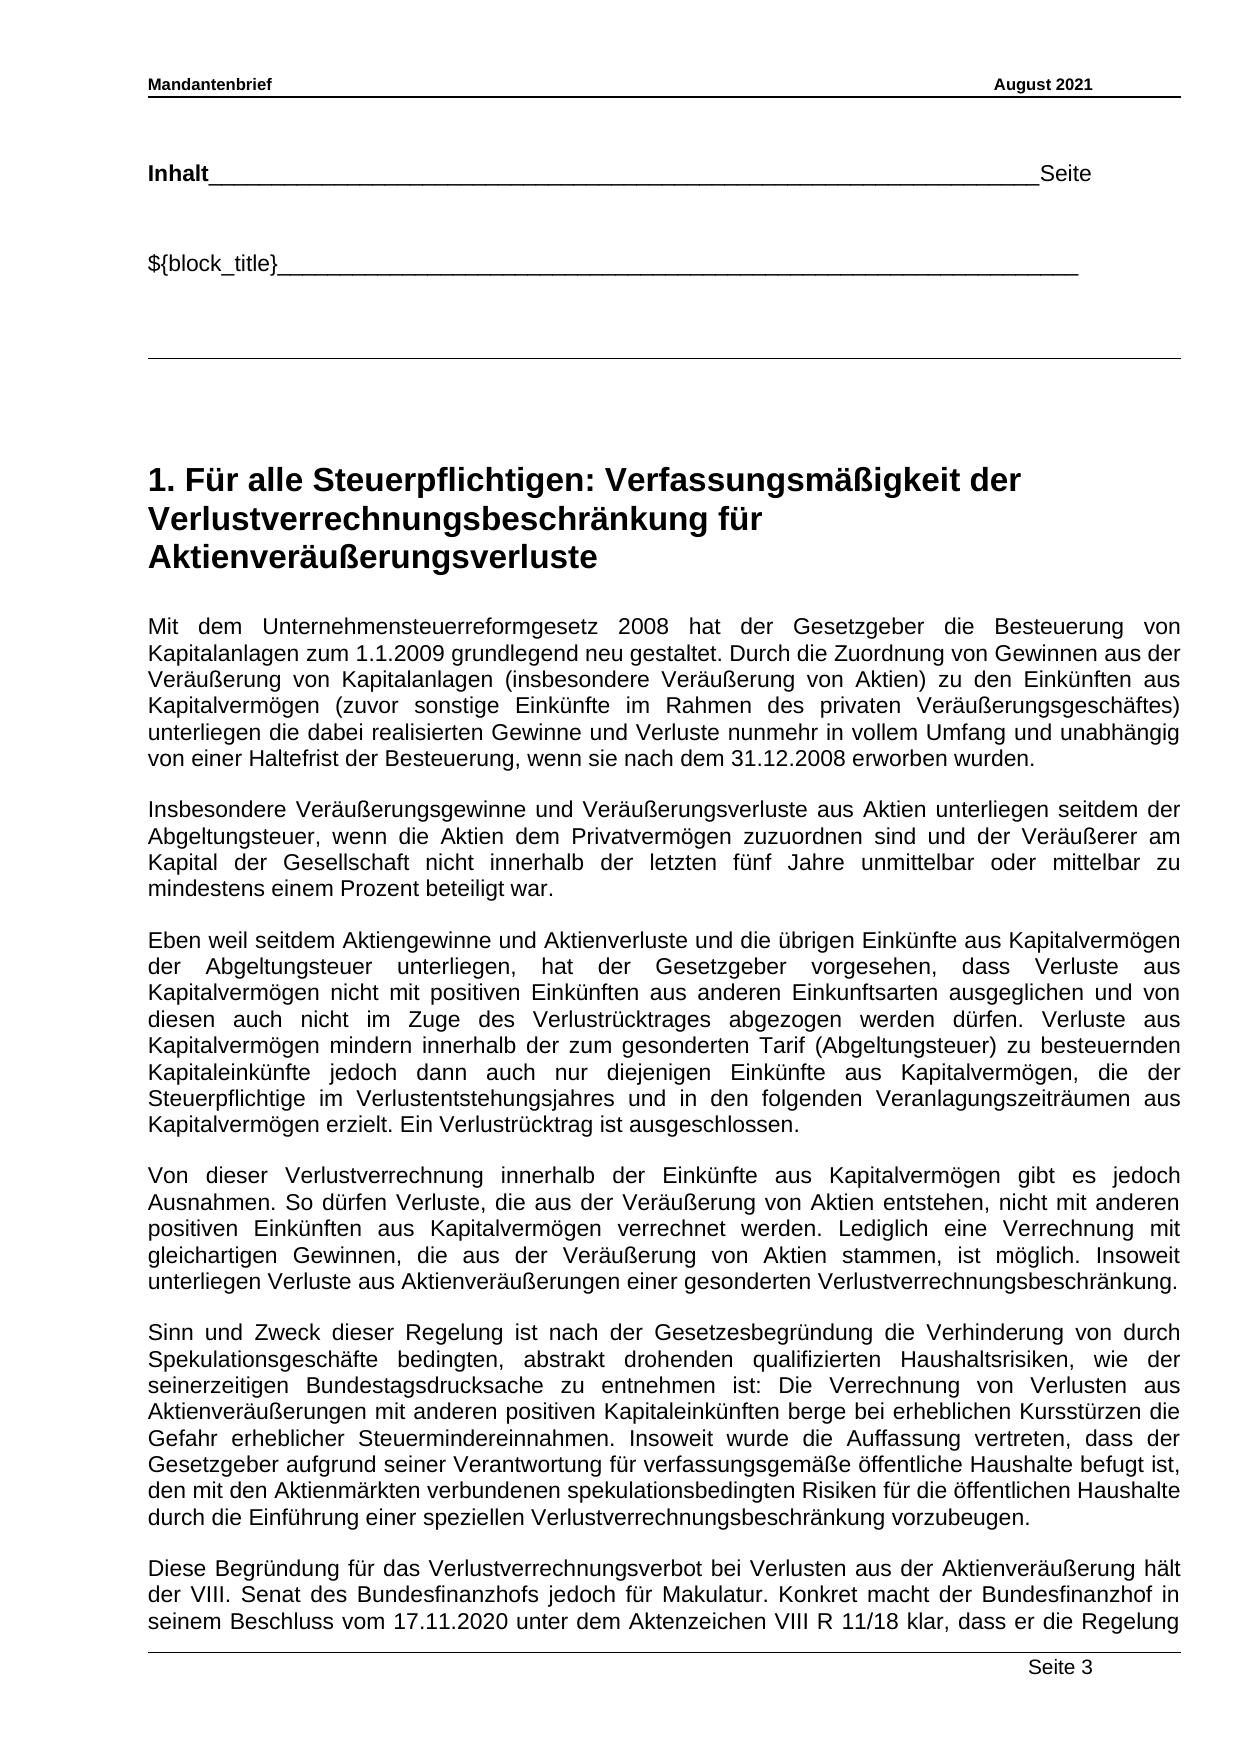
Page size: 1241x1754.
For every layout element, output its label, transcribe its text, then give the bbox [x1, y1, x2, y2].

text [148, 1555, 1181, 1634]
subtitle 1. Für alle Steuerpflichtigen: Verfassungsmäßigkeit der Verlustverrechnungsbeschränkung für Aktienveräußerungsverluste [148, 460, 1181, 576]
text Von dieser Verlustverrechnung innerhalb der Einkünfte aus Kapitalvermögen gibt es jedoch Ausnahmen. So dürfen Verluste, die aus der Veräußerung von Aktien entstehen, nicht mit anderen positiven Einkünften aus Kapitalvermögen verrechnet werden. Lediglich eine Verrechnung mit gleichartigen Gewinnen, die aus der Veräußerung von Aktien stammen, ist möglich. Insoweit unterliegen Verluste aus Aktienveräußerungen einer gesonderten Verlustverrechnungsbeschränkung. [148, 1162, 1181, 1294]
text Insbesondere Veräußerungsgewinne und Veräußerungsverluste aus Aktien unterliegen seitdem der Abgeltungsteuer, wenn die Aktien dem Privatvermögen zuzuordnen sind und der Veräußerer am Kapital der Gesellschaft nicht innerhalb der letzten fünf Jahre unmittelbar oder mittelbar zu mindestens einem Prozent beteiligt war. [148, 796, 1181, 902]
text ${block_title} 2 [148, 250, 915, 277]
text Sinn und Zweck dieser Regelung ist nach der Gesetzesbegründung die Verhinderung von durch Spekulationsgeschäfte bedingten, abstrakt drohenden qualifizierten Haushaltsrisiken, wie der seinerzeitigen Bundestagsdrucksache zu entnehmen ist: Die Verrechnung von Verlusten aus Aktienveräußerungen mit anderen positiven Kapitaleinkünften berge bei erheblichen Kursstürzen die Gefahr erheblicher Steuermindereinnahmen. Insoweit wurde die Auffassung vertreten, dass der Gesetzgeber aufgrund seiner Verantwortung für verfassungsgemäße öffentliche Haushalte befugt ist, den mit den Aktienmärkten verbundenen spekulationsbedingten Risiken für die öffentlichen Haushalte durch die Einführung einer speziellen Verlustverrechnungsbeschränkung vorzubeugen. [148, 1319, 1181, 1530]
text Eben weil seitdem Aktiengewinne und Aktienverluste und die übrigen Einkünfte aus Kapitalvermögen der Abgeltungsteuer unterliegen, hat der Gesetzgeber vorgesehen, dass Verluste aus Kapitalvermögen nicht mit positiven Einkünften aus anderen Einkunftsarten ausgeglichen und von diesen auch nicht im Zuge des Verlustrücktrages abgezogen werden dürfen. Verluste aus Kapitalvermögen mindern innerhalb der zum gesonderten Tarif (Abgeltungsteuer) zu besteuernden Kapitaleinkünfte jedoch dann auch nur diejenigen Einkünfte aus Kapitalvermögen, die der Steuerpflichtige im Verlustentstehungsjahres und in den folgenden Veranlagungszeiträumen aus Kapitalvermögen erzielt. Ein Verlustrücktrag ist ausgeschlossen. [148, 927, 1181, 1137]
text Inhalt Seite [148, 160, 1240, 187]
text Mit dem Unternehmensteuerreformgesetz 2008 hat der Gesetzgeber die Besteuerung von Kapitalanlagen zum 1.1.2009 grundlegend neu gestaltet. Durch die Zuordnung von Gewinnen aus der Veräußerung von Kapitalanlagen (insbesondere Veräußerung von Aktien) zu den Einkünften aus Kapitalvermögen (zuvor sonstige Einkünfte im Rahmen des privaten Veräußerungsgeschäftes) unterliegen die dabei realisierten Gewinne und Verluste nunmehr in vollem Umfang und unabhängig von einer Haltefrist der Besteuerung, wenn sie nach dem 31.12.2008 erworben wurden. [148, 613, 1181, 771]
